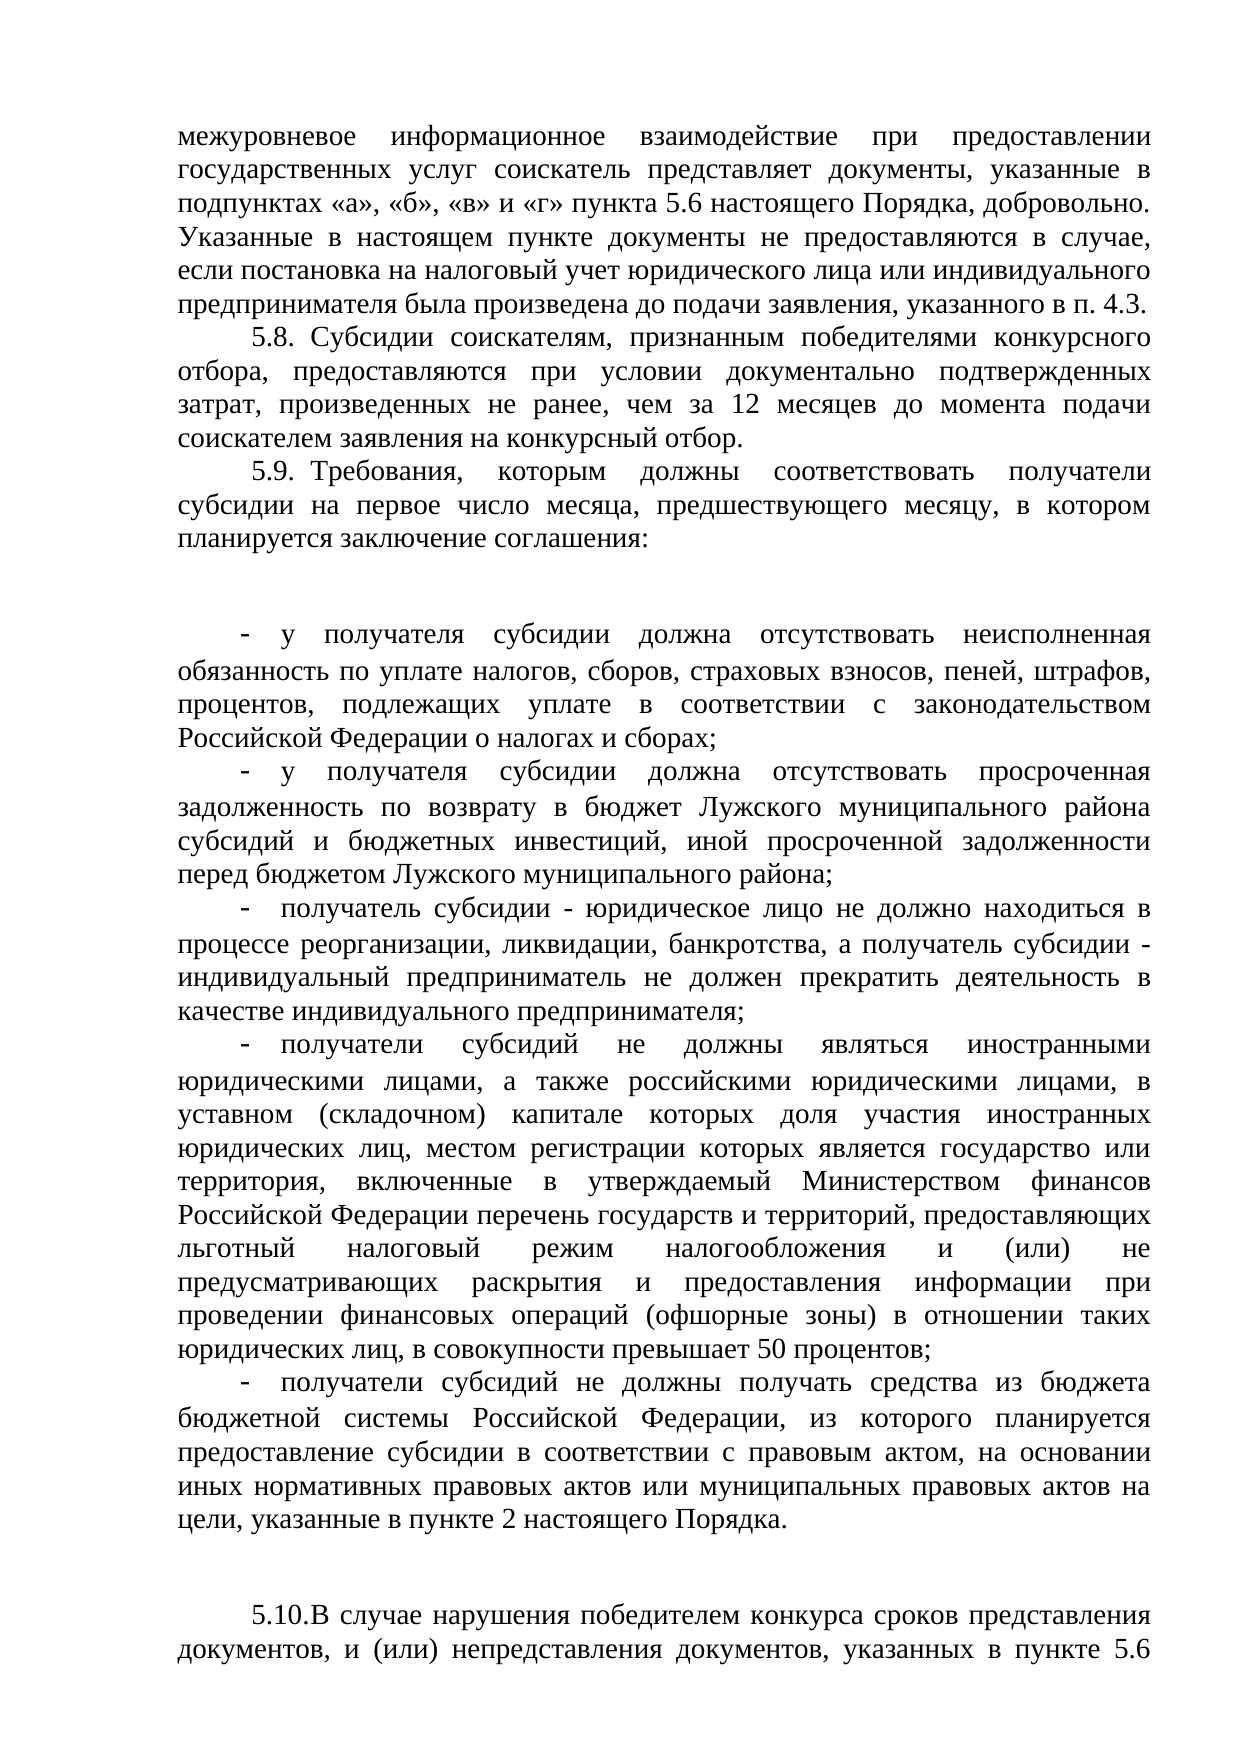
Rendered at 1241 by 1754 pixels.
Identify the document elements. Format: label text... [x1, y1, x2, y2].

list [177, 1597, 1152, 1664]
list получатель субсидии - юридическое лицо не должно находиться в процессе реорганизации, ликвидации, банкротства, а получатель субсидии - индивидуальный предприниматель не должен прекратить деятельность в качестве индивидуального предпринимателя; [177, 890, 1152, 1027]
list Субсидии соискателям, признанным победителями конкурсного отбора, предоставляются при условии документально подтвержденных затрат, произведенных не ранее, чем за 12 месяцев до момента подачи соискателем заявления на конкурсный отбор. [177, 319, 1152, 453]
list у получателя субсидии должна отсутствовать просроченная задолженность по возврату в бюджет Лужского муниципального района субсидий и бюджетных инвестиций, иной просроченной задолженности перед бюджетом Лужского муниципального района; [177, 753, 1152, 890]
list у получателя субсидии должна отсутствовать неисполненная обязанность по уплате налогов, сборов, страховых взносов, пеней, штрафов, процентов, подлежащих уплате в соответствии с законодательством Российской Федерации о налогах и сборах; [177, 617, 1152, 753]
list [177, 118, 1152, 319]
list получатели субсидий не должны получать средства из бюджета бюджетной системы Российской Федерации, из которого планируется предоставление субсидии в соответствии с правовым актом, на основании иных нормативных правовых актов или муниципальных правовых актов на цели, указанные в пункте 2 настоящего Порядка. [177, 1364, 1152, 1535]
list получатели субсидий не должны являться иностранными юридическими лицами, а также российскими юридическими лицами, в уставном (складочном) капитале которых доля участия иностранных юридических лиц, местом регистрации которых является государство или территория, включенные в утверждаемый Министерством финансов Российской Федерации перечень государств и территорий, предоставляющих льготный налоговый режим налогообложения и (или) не предусматривающих раскрытия и предоставления информации при проведении финансовых операций (офшорные зоны) в отношении таких юридических лиц, в совокупности превышает 50 процентов; [177, 1027, 1152, 1364]
list Требования, которым должны соответствовать получатели субсидии на первое число месяца, предшествующего месяцу, в котором планируется заключение соглашения: [177, 453, 1152, 554]
